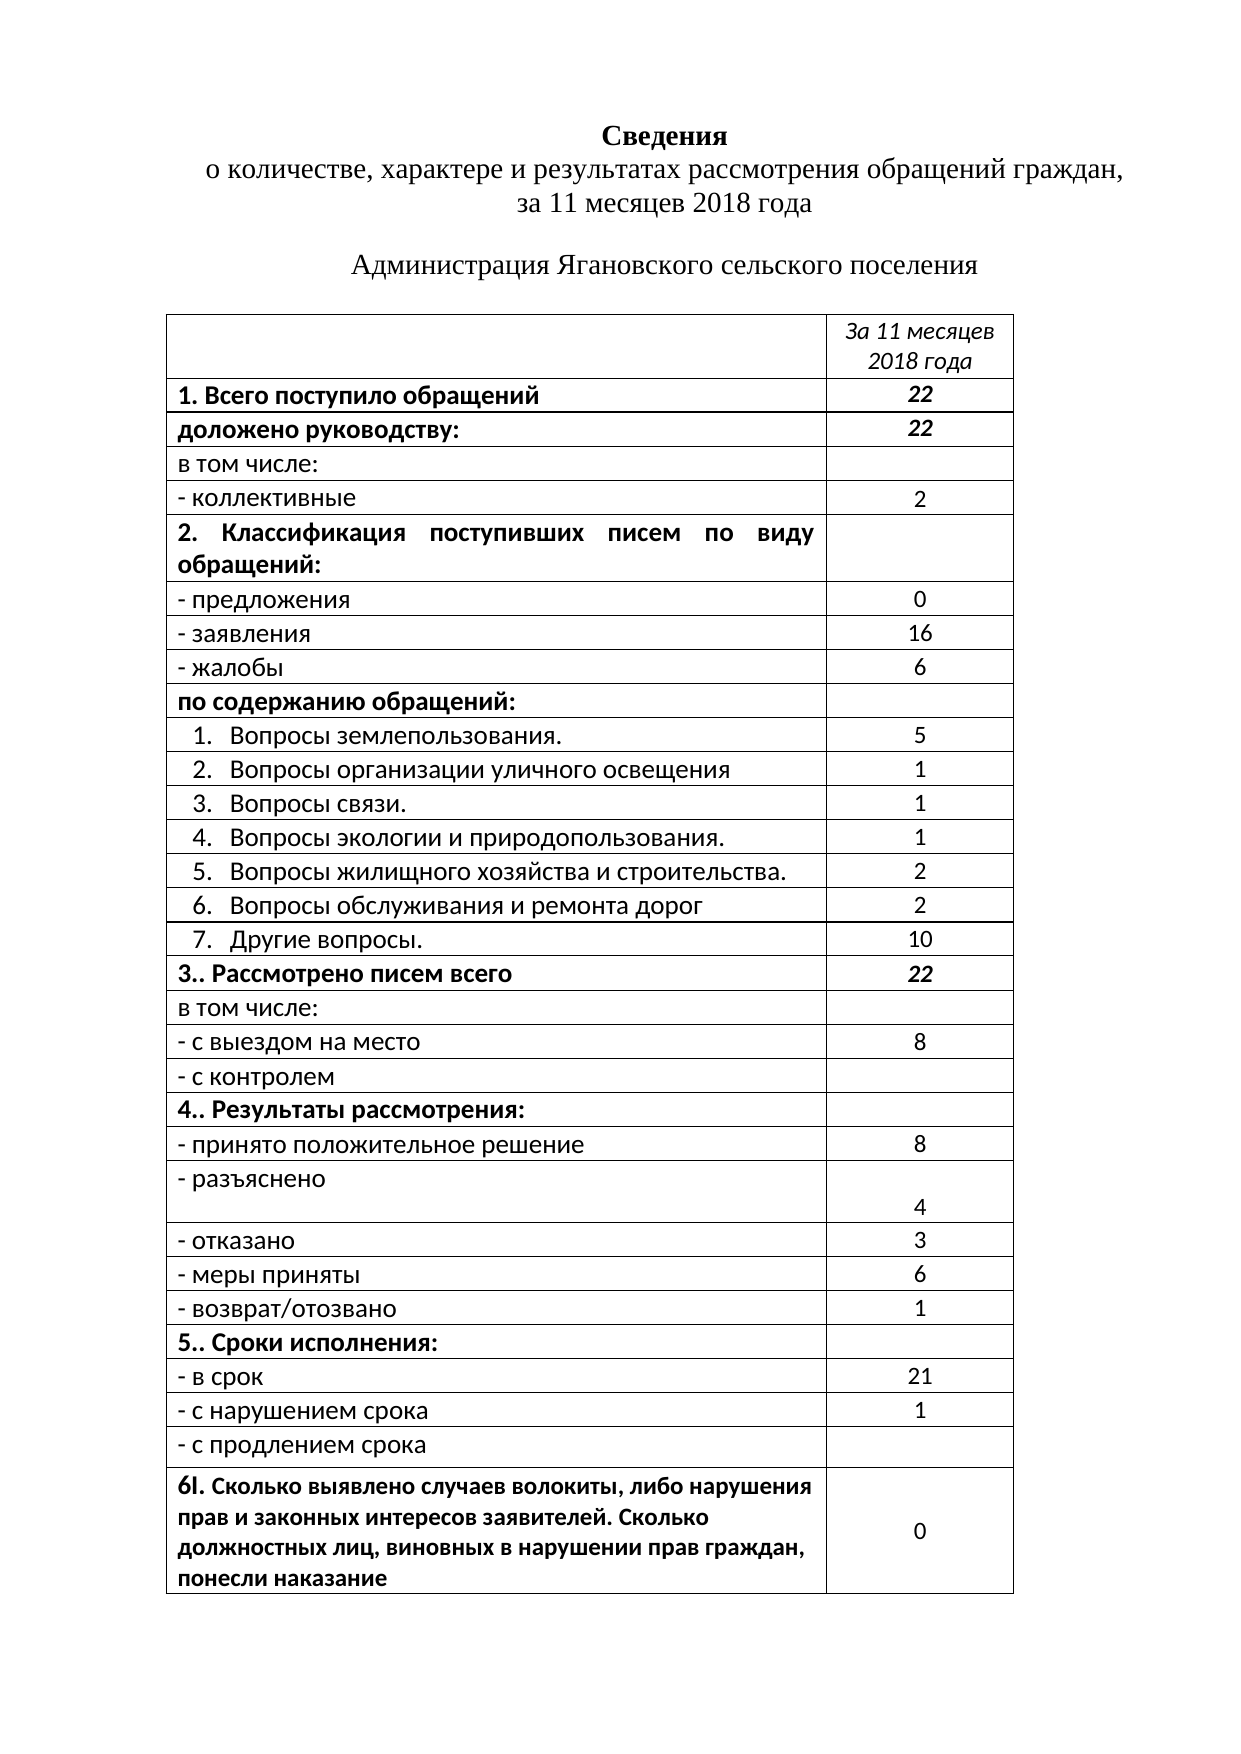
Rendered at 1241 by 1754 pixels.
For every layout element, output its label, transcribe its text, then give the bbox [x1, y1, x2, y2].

table_cell Вопросы организации уличного освещения [167, 752, 826, 785]
table_cell 1 [827, 786, 1013, 819]
table_cell 3.. Рассмотрено писем всего [167, 956, 826, 989]
table_cell - возврат/отозвано [167, 1291, 826, 1324]
table_cell - меры приняты [167, 1257, 826, 1290]
table_cell Вопросы обслуживания и ремонта дорог [167, 888, 826, 921]
table_cell 8 [827, 1127, 1013, 1160]
table_cell Другие вопросы. [167, 923, 826, 955]
table_cell 0 [827, 1468, 1013, 1593]
table_cell 2 [827, 888, 1013, 921]
table_header [167, 315, 826, 377]
table_cell 6 [827, 1257, 1013, 1290]
table_cell 22 [827, 956, 1013, 989]
table_cell 2 [827, 481, 1013, 514]
table_cell [827, 1093, 1013, 1126]
table_cell доложено руководству: [167, 413, 826, 446]
table_cell - с нарушением срока [167, 1393, 826, 1426]
table_header За 11 месяцев 2018 года [827, 315, 1013, 377]
table_cell 8 [827, 1025, 1013, 1058]
table_cell 5 [827, 718, 1013, 751]
table_cell [827, 1427, 1013, 1467]
table_cell 2. Классификация поступивших писем по виду обращений: [167, 515, 826, 581]
table_cell [827, 991, 1013, 1023]
table_cell Вопросы землепользования. [167, 718, 826, 751]
table_cell в том числе: [167, 447, 826, 479]
table_cell 22 [827, 379, 1013, 411]
table_cell по содержанию обращений: [167, 684, 826, 717]
table_cell в том числе: [167, 991, 826, 1023]
table_cell - коллективные [167, 481, 826, 514]
text Администрация Ягановского сельского поселения [177, 247, 1152, 280]
table_cell - с контролем [167, 1059, 826, 1092]
table_cell [827, 515, 1013, 581]
table_cell - отказано [167, 1223, 826, 1256]
table_cell [827, 1059, 1013, 1092]
text о количестве, характере и результатах рассмотрения обращений граждан, [177, 152, 1152, 185]
table_cell - разъяснено [167, 1161, 826, 1222]
table_cell 2 [827, 854, 1013, 887]
table_cell - с продлением срока [167, 1427, 826, 1467]
table_cell Вопросы жилищного хозяйства и строительства. [167, 854, 826, 887]
table_cell 6I. Сколько выявлено случаев волокиты, либо нарушения прав и законных интересов заявителей. Сколько должностных лиц, виновных в нарушении прав граждан, понесли наказание [167, 1468, 826, 1593]
table_cell 1. Всего поступило обращений [167, 379, 826, 411]
table_cell 1 [827, 820, 1013, 853]
table_cell - принято положительное решение [167, 1127, 826, 1160]
table_cell - в срок [167, 1359, 826, 1392]
table_cell 22 [827, 413, 1013, 446]
table_cell - с выездом на место [167, 1025, 826, 1058]
table_cell 1 [827, 752, 1013, 785]
table_cell 16 [827, 616, 1013, 649]
table_cell 21 [827, 1359, 1013, 1392]
table_cell 4.. Результаты рассмотрения: [167, 1093, 826, 1126]
text за 11 месяцев 2018 года [177, 185, 1152, 219]
table_cell 5.. Сроки исполнения: [167, 1325, 826, 1358]
table_cell Вопросы экологии и природопользования. [167, 820, 826, 853]
table_cell [827, 447, 1013, 479]
table_cell 1 [827, 1291, 1013, 1324]
text Сведения [177, 118, 1152, 152]
table_cell - предложения [167, 582, 826, 615]
table_cell 3 [827, 1223, 1013, 1256]
table_cell Вопросы связи. [167, 786, 826, 819]
table_cell - заявления [167, 616, 826, 649]
table_cell [827, 684, 1013, 717]
table_cell 4 [827, 1161, 1013, 1222]
table_cell 1 [827, 1393, 1013, 1426]
table_cell 6 [827, 650, 1013, 683]
table_cell [827, 1325, 1013, 1358]
table_cell - жалобы [167, 650, 826, 683]
table_cell 10 [827, 923, 1013, 955]
table_cell 0 [827, 582, 1013, 615]
